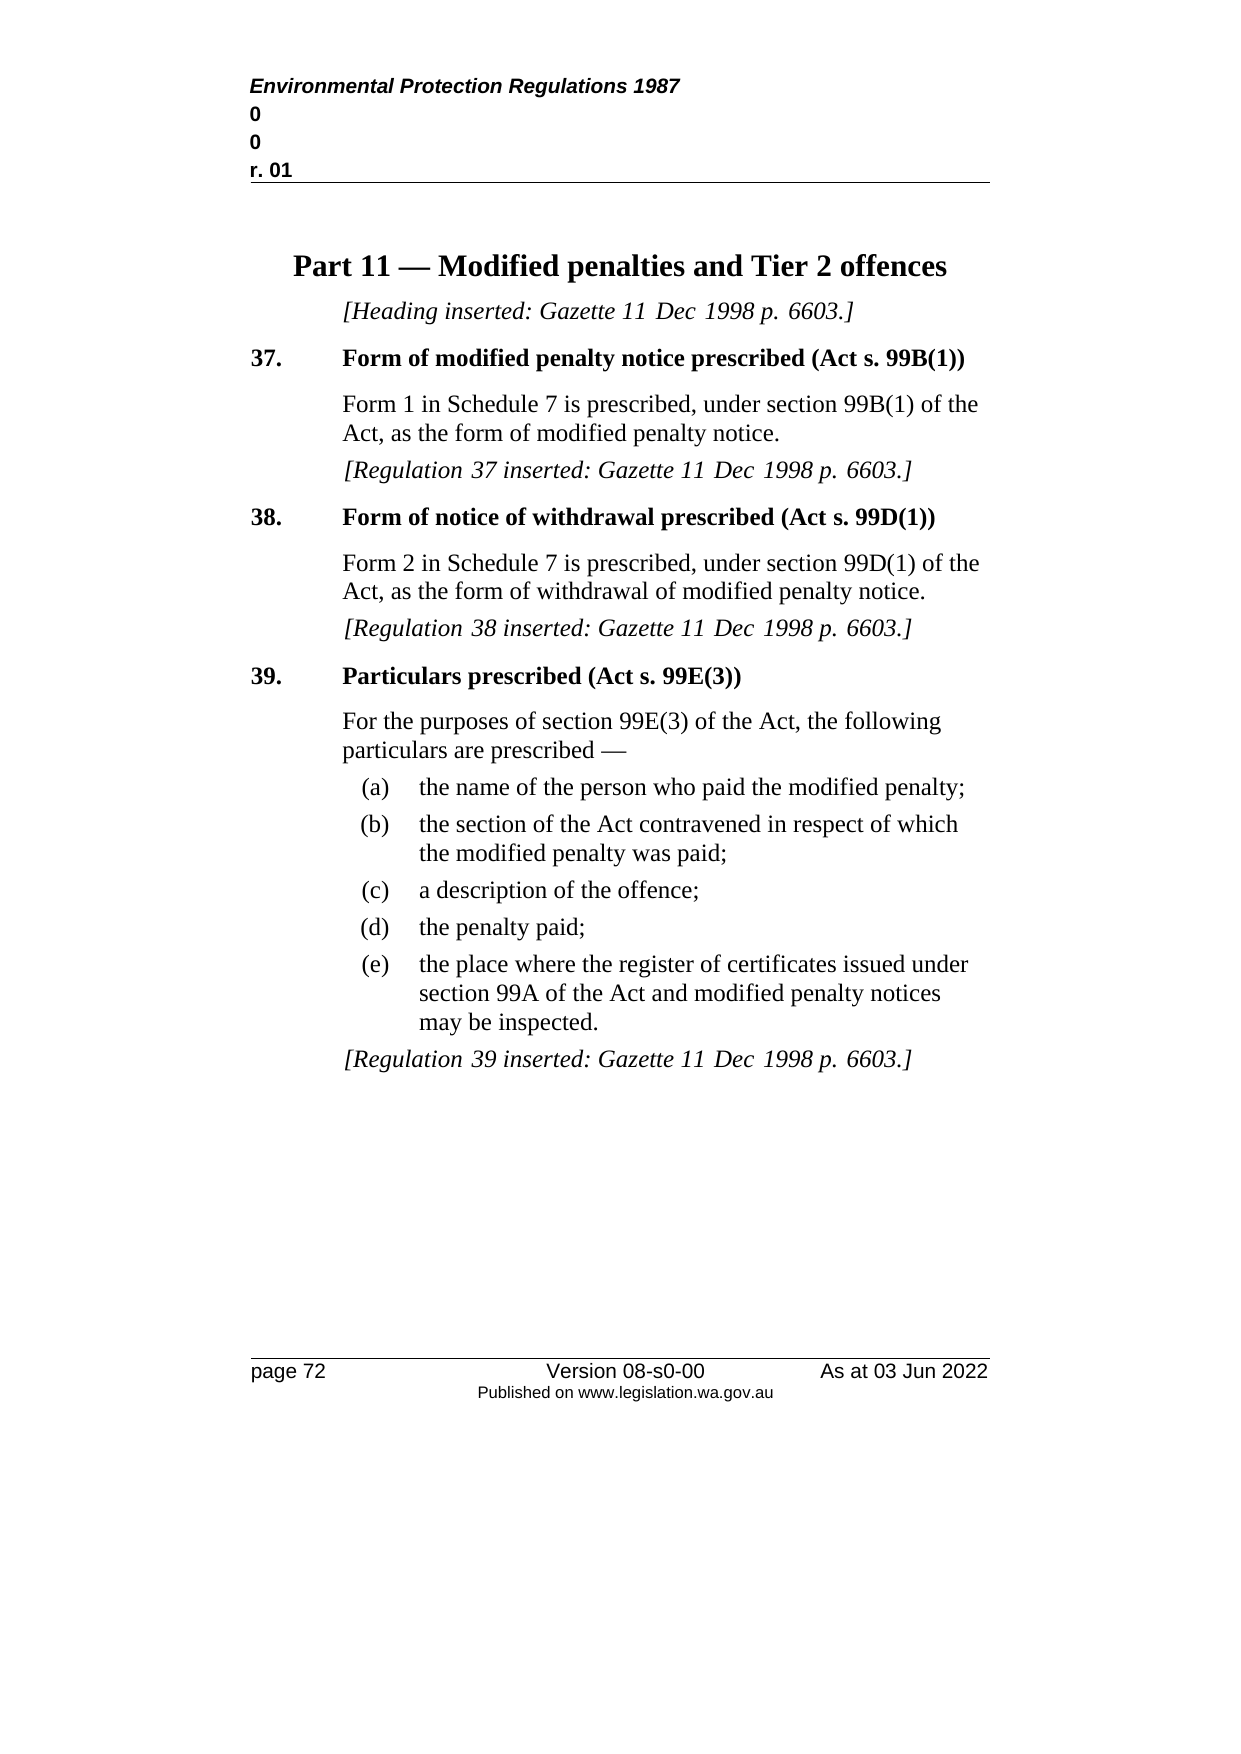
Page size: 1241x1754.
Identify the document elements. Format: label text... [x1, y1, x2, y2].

text (e) the place where the register of certificates issued under section 99A of the Act and modified penalty notices may be inspected. [251, 949, 990, 1036]
subtitle 39. Particulars prescribed (Act s. 99E(3)) [251, 661, 990, 690]
text [Regulation 37 inserted: Gazette 11 Dec 1998 p. 6603.] [251, 455, 990, 483]
text [Regulation 38 inserted: Gazette 11 Dec 1998 p. 6603.] [251, 613, 990, 642]
text (c) a description of the offence; [251, 875, 990, 904]
subtitle 38. Form of notice of withdrawal prescribed (Act s. 99D(1)) [251, 502, 990, 531]
text Form 1 in Schedule 7 is prescribed, under section 99B(1) of the Act, as the form of modified penalty notice. [251, 389, 990, 446]
subtitle Part 11 — Modified penalties and Tier 2 offences [251, 247, 990, 283]
text (b) the section of the Act contravened in respect of which the modified penalty was paid; [251, 809, 990, 867]
text Form 2 in Schedule 7 is prescribed, under section 99D(1) of the Act, as the form of withdrawal of modified penalty notice. [251, 548, 990, 605]
text [Regulation 39 inserted: Gazette 11 Dec 1998 p. 6603.] [251, 1044, 990, 1073]
text For the purposes of section 99E(3) of the Act, the following particulars are prescribed — [251, 706, 990, 764]
text (d) the penalty paid; [251, 912, 990, 941]
subtitle 37. Form of modified penalty notice prescribed (Act s. 99B(1)) [251, 343, 990, 372]
subtitle [Heading inserted: Gazette 11 Dec 1998 p. 6603.] [251, 296, 990, 325]
text (a) the name of the person who paid the modified penalty; [251, 772, 990, 801]
